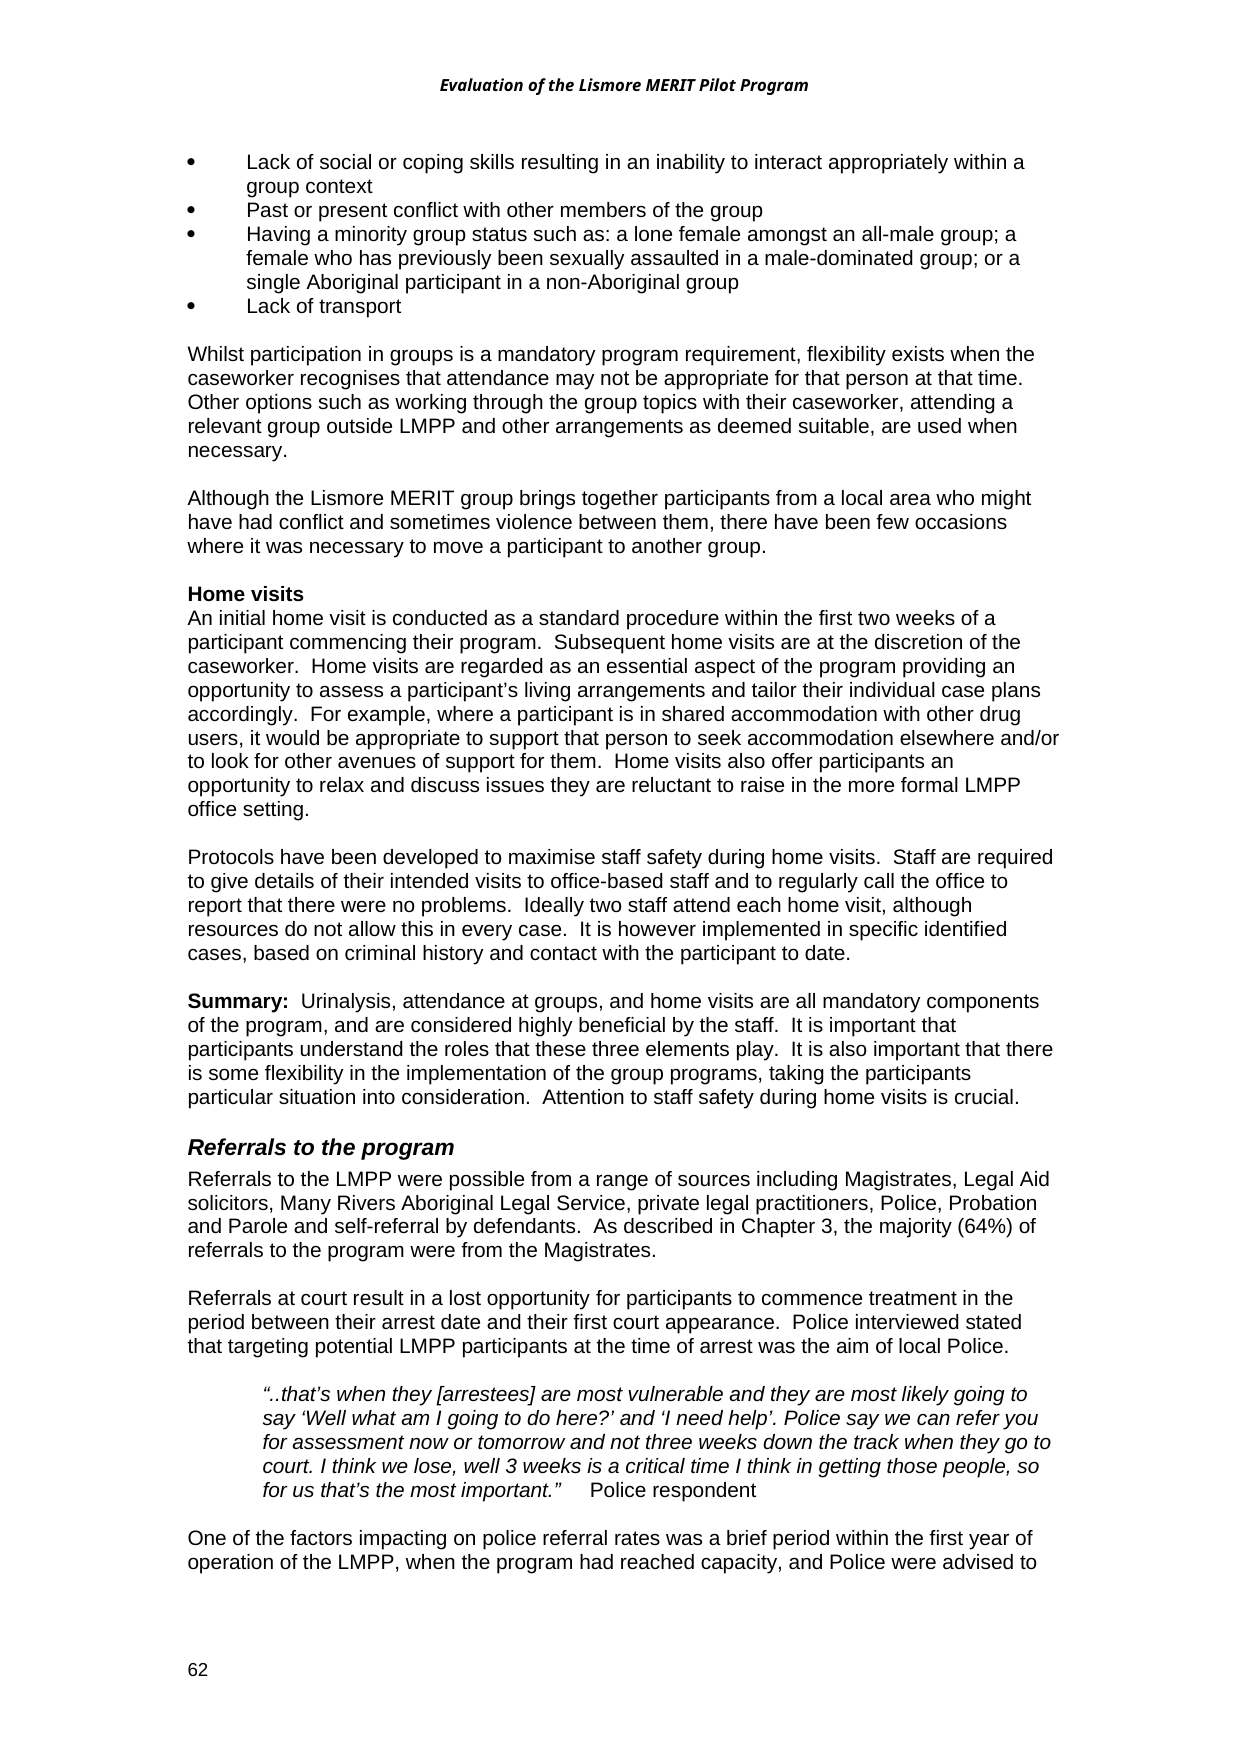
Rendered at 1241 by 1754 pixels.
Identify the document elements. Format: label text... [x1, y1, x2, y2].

text An initial home visit is conducted as a standard procedure within the first two weeks of a participant commencing their program. Subsequent home visits are at the discretion of the caseworker. Home visits are regarded as an essential aspect of the program providing an opportunity to assess a participant’s living arrangements and tailor their individual case plans accordingly. For example, where a participant is in shared accommodation with other drug users, it would be appropriate to support that person to seek accommodation elsewhere and/or to look for other avenues of support for them. Home visits also offer participants an opportunity to relax and discuss issues they are reluctant to raise in the more formal LMPP office setting. [187, 606, 1063, 821]
text Referrals at court result in a lost opportunity for participants to commence treatment in the period between their arrest date and their first court appearance. Police interviewed stated that targeting potential LMPP participants at the time of arrest was the aim of local Police. [187, 1286, 1063, 1358]
text Whilst participation in groups is a mandatory program requirement, flexibility exists when the caseworker recognises that attendance may not be appropriate for that person at that time. Other options such as working through the group topics with their caseworker, attending a relevant group outside LMPP and other arrangements as deemed suitable, are used when necessary. [187, 342, 1063, 462]
list Lack of social or coping skills resulting in an inability to interact appropriately within a group context [187, 150, 1063, 198]
list Lack of transport [187, 294, 1063, 318]
text Summary: Urinalysis, attendance at groups, and home visits are all mandatory components of the program, and are considered highly beneficial by the staff. It is important that participants understand the roles that these three elements play. It is also important that there is some flexibility in the implementation of the group programs, taking the participants particular situation into consideration. Attention to staff safety during home visits is crucial. [187, 989, 1063, 1109]
subtitle Home visits [187, 582, 1063, 606]
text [187, 1526, 1063, 1574]
list Having a minority group status such as: a lone female amongst an all-male group; a female who has previously been sexually assaulted in a male-dominated group; or a single Aboriginal participant in a non-Aboriginal group [187, 222, 1063, 294]
subtitle Referrals to the program [187, 1134, 1063, 1160]
text Referrals to the LMPP were possible from a range of sources including Magistrates, Legal Aid solicitors, Many Rivers Aboriginal Legal Service, private legal practitioners, Police, Probation and Parole and self-referral by defendants. As described in Chapter 3, the majority (64%) of referrals to the program were from the Magistrates. [187, 1166, 1063, 1262]
list Past or present conflict with other members of the group [187, 198, 1063, 222]
text “..that’s when they [arrestees] are most vulnerable and they are most likely going to say ‘Well what am I going to do here?’ and ‘I need help’. Police say we can refer you for assessment now or tomorrow and not three weeks down the track when they go to court. I think we lose, well 3 weeks is a critical time I think in getting those people, so for us that’s the most important.” Police respondent [262, 1382, 1063, 1502]
text Although the Lismore MERIT group brings together participants from a local area who might have had conflict and sometimes violence between them, there have been few occasions where it was necessary to move a participant to another group. [187, 486, 1063, 558]
text Protocols have been developed to maximise staff safety during home visits. Staff are required to give details of their intended visits to office-based staff and to regularly call the office to report that there were no problems. Ideally two staff attend each home visit, although resources do not allow this in every case. It is however implemented in specific identified cases, based on criminal history and contact with the participant to date. [187, 845, 1063, 965]
